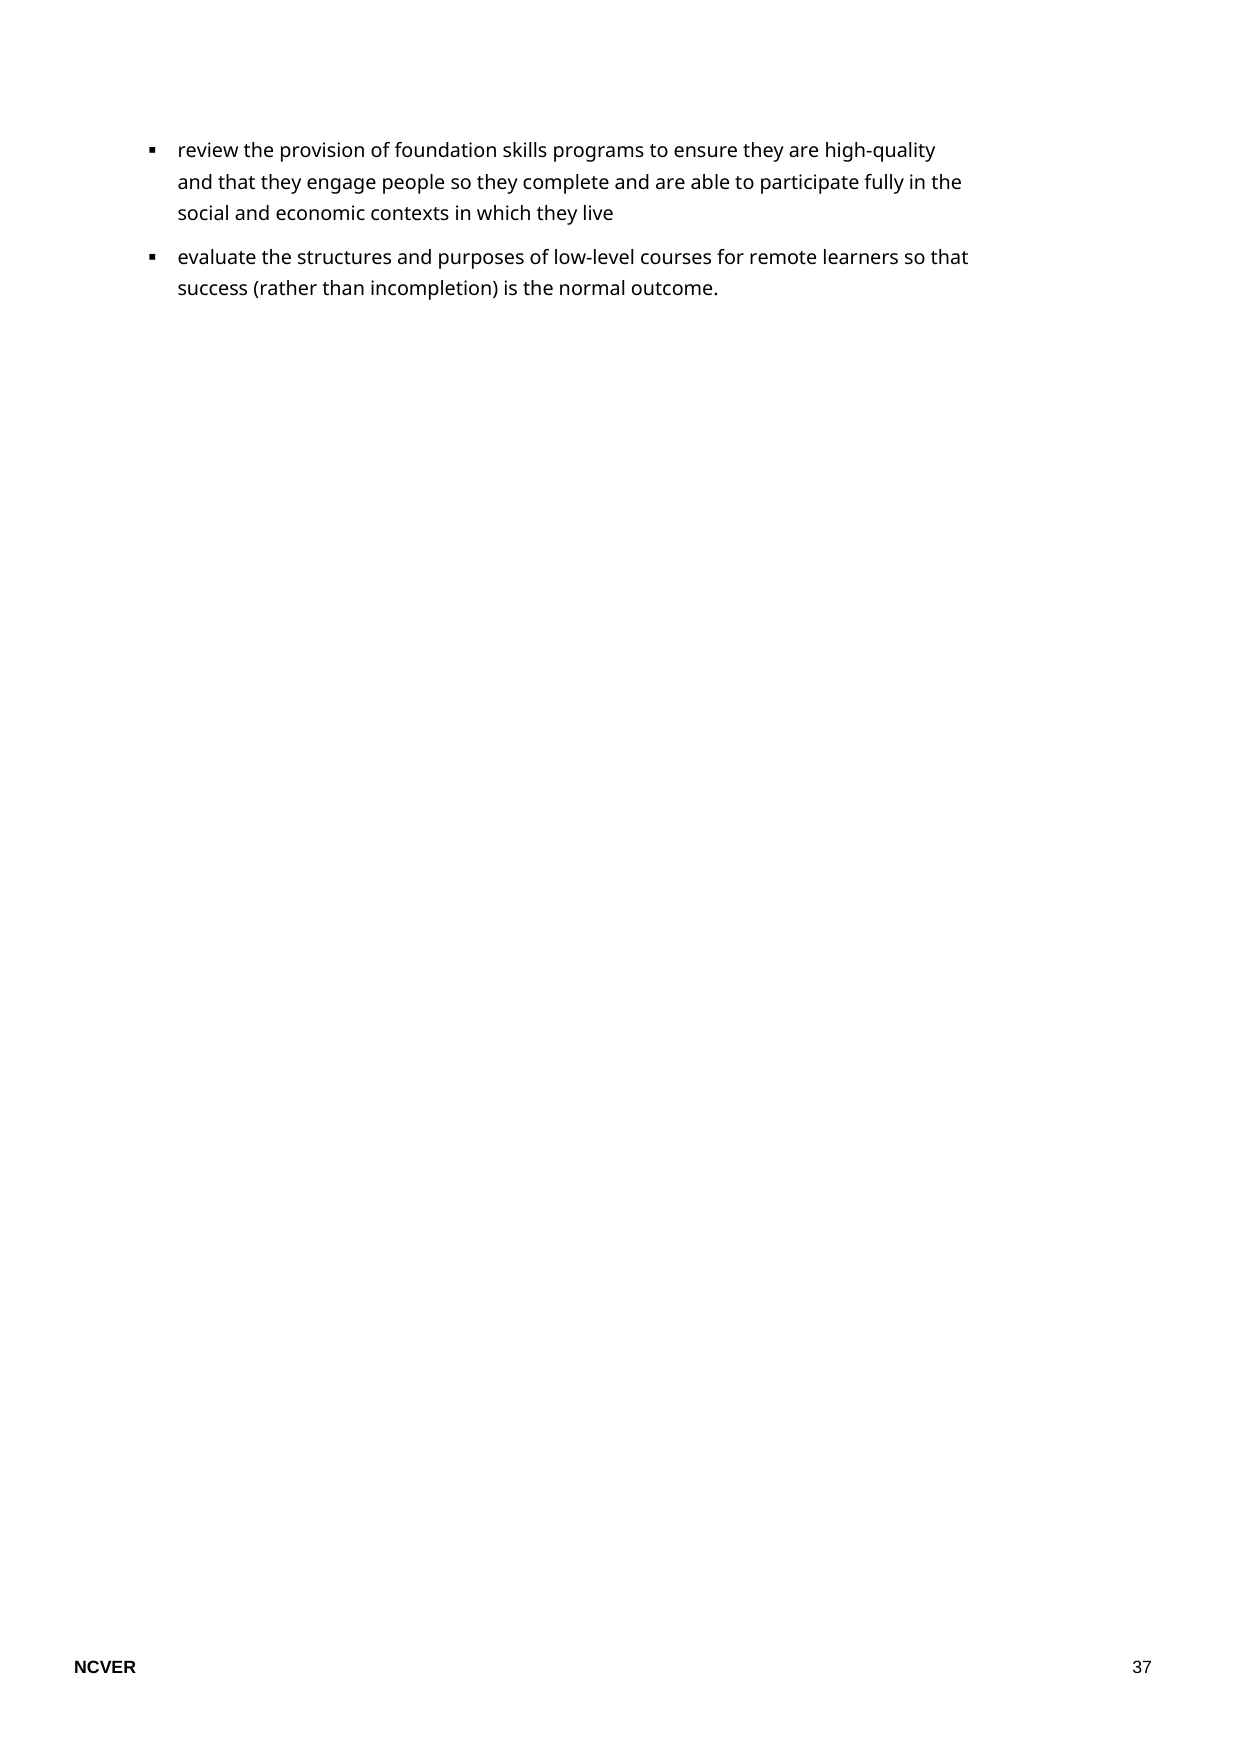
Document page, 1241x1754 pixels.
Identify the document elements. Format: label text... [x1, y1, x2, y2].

text review the provision of foundation skills programs to ensure they are high-quality and that they engage people so they complete and are able to participate fully in the social and economic contexts in which they live [148, 133, 974, 227]
text evaluate the structures and purposes of low-level courses for remote learners so that success (rather than incompletion) is the normal outcome. [148, 239, 974, 302]
